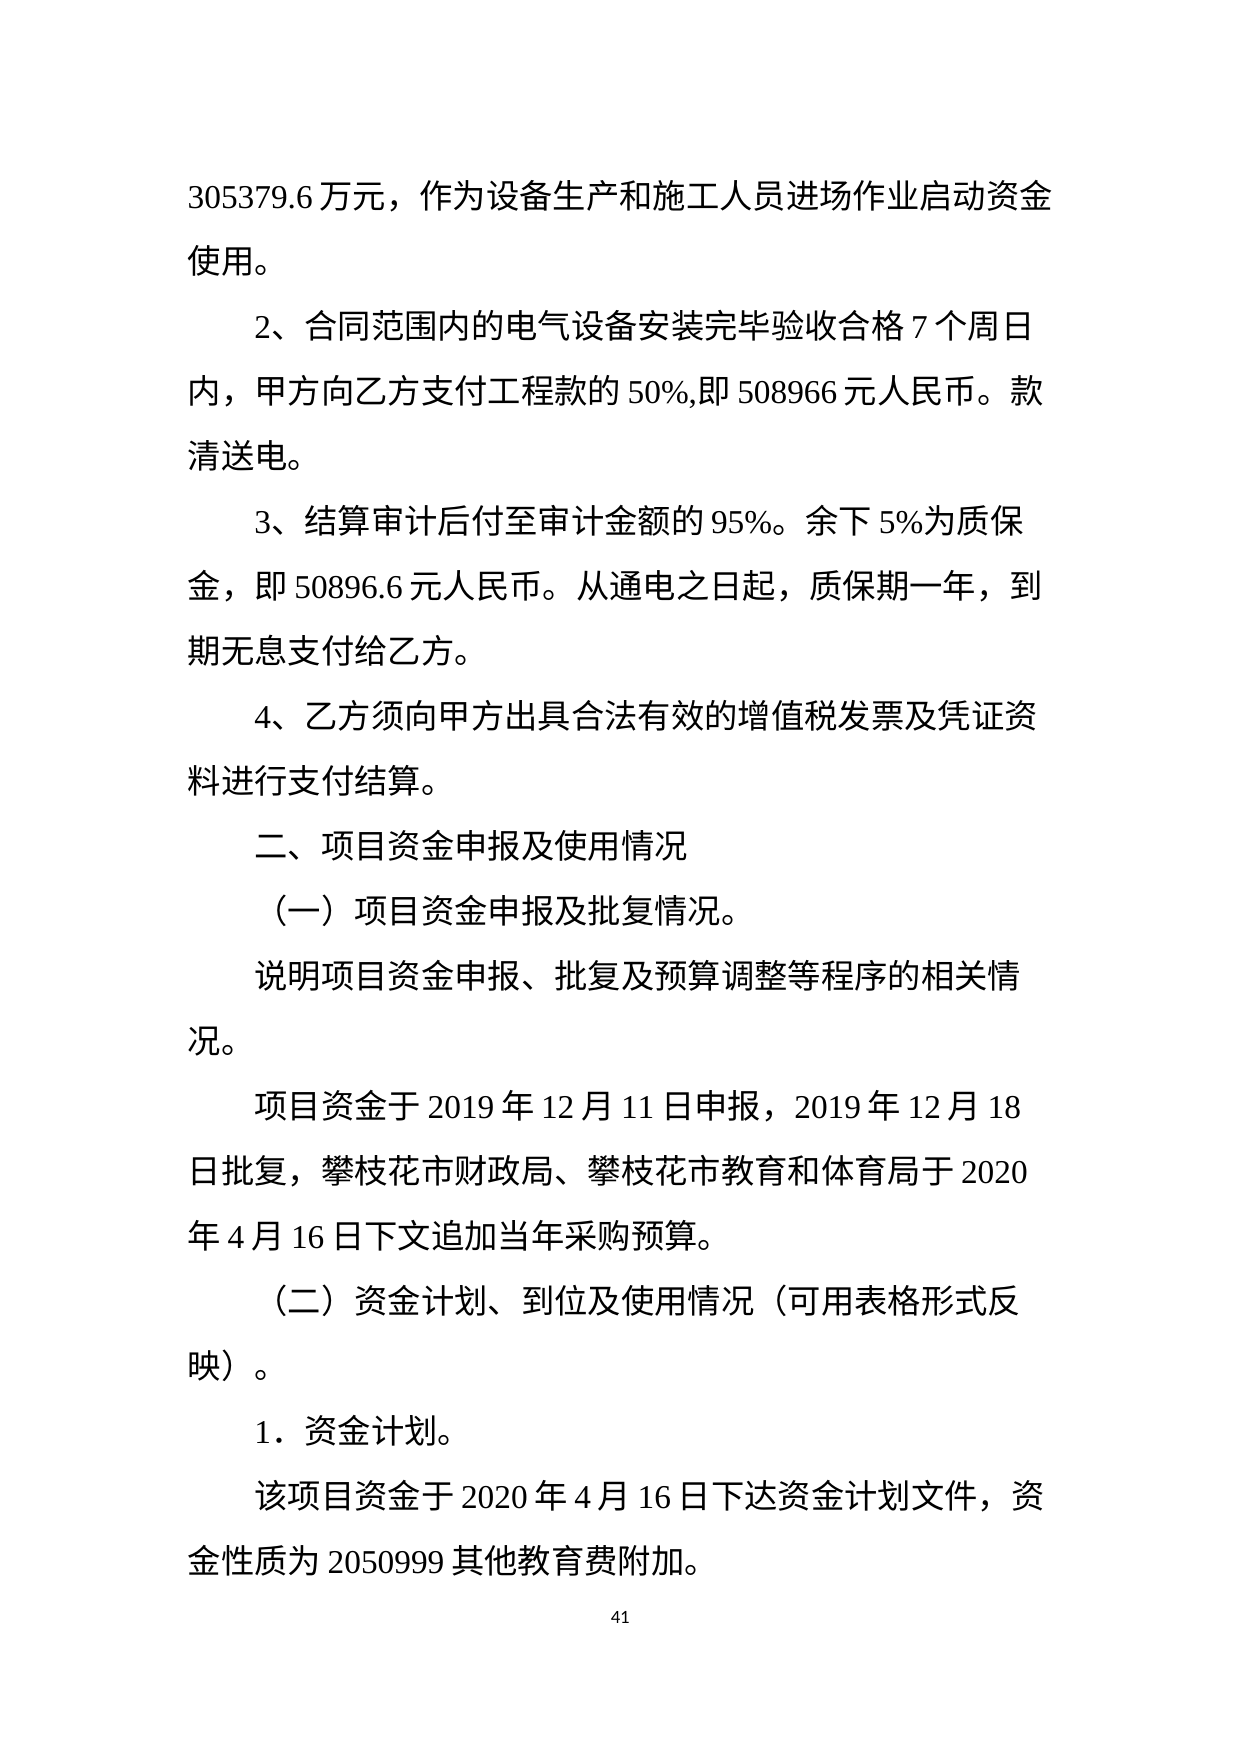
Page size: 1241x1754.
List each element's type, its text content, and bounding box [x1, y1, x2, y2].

text 1．资金计划。 [187, 1397, 1053, 1462]
text 4、乙方须向甲方出具合法有效的增值税发票及凭证资料进行支付结算。 [187, 682, 1053, 812]
text 3、结算审计后付至审计金额的95%。余下5%为质保金，即50896.6元人民币。从通电之日起，质保期一年，到期无息支付给乙方。 [187, 487, 1053, 682]
text （一）项目资金申报及批复情况。 [187, 877, 1053, 942]
text 该项目资金于2020年4月16日下达资金计划文件，资金性质为2050999其他教育费附加。 [187, 1462, 1053, 1592]
text 说明项目资金申报、批复及预算调整等程序的相关情况。 [187, 942, 1053, 1072]
text （二）资金计划、到位及使用情况（可用表格形式反映）。 [187, 1267, 1053, 1397]
text 项目资金于2019年12月11日申报，2019年12月18日批复，攀枝花市财政局、攀枝花市教育和体育局于2020年4月16日下文追加当年采购预算。 [187, 1072, 1053, 1267]
text 二、项目资金申报及使用情况 [187, 812, 1053, 877]
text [187, 162, 1053, 292]
text 2、合同范围内的电气设备安装完毕验收合格7个周日内，甲方向乙方支付工程款的50%,即508966元人民币。款清送电。 [187, 292, 1053, 487]
